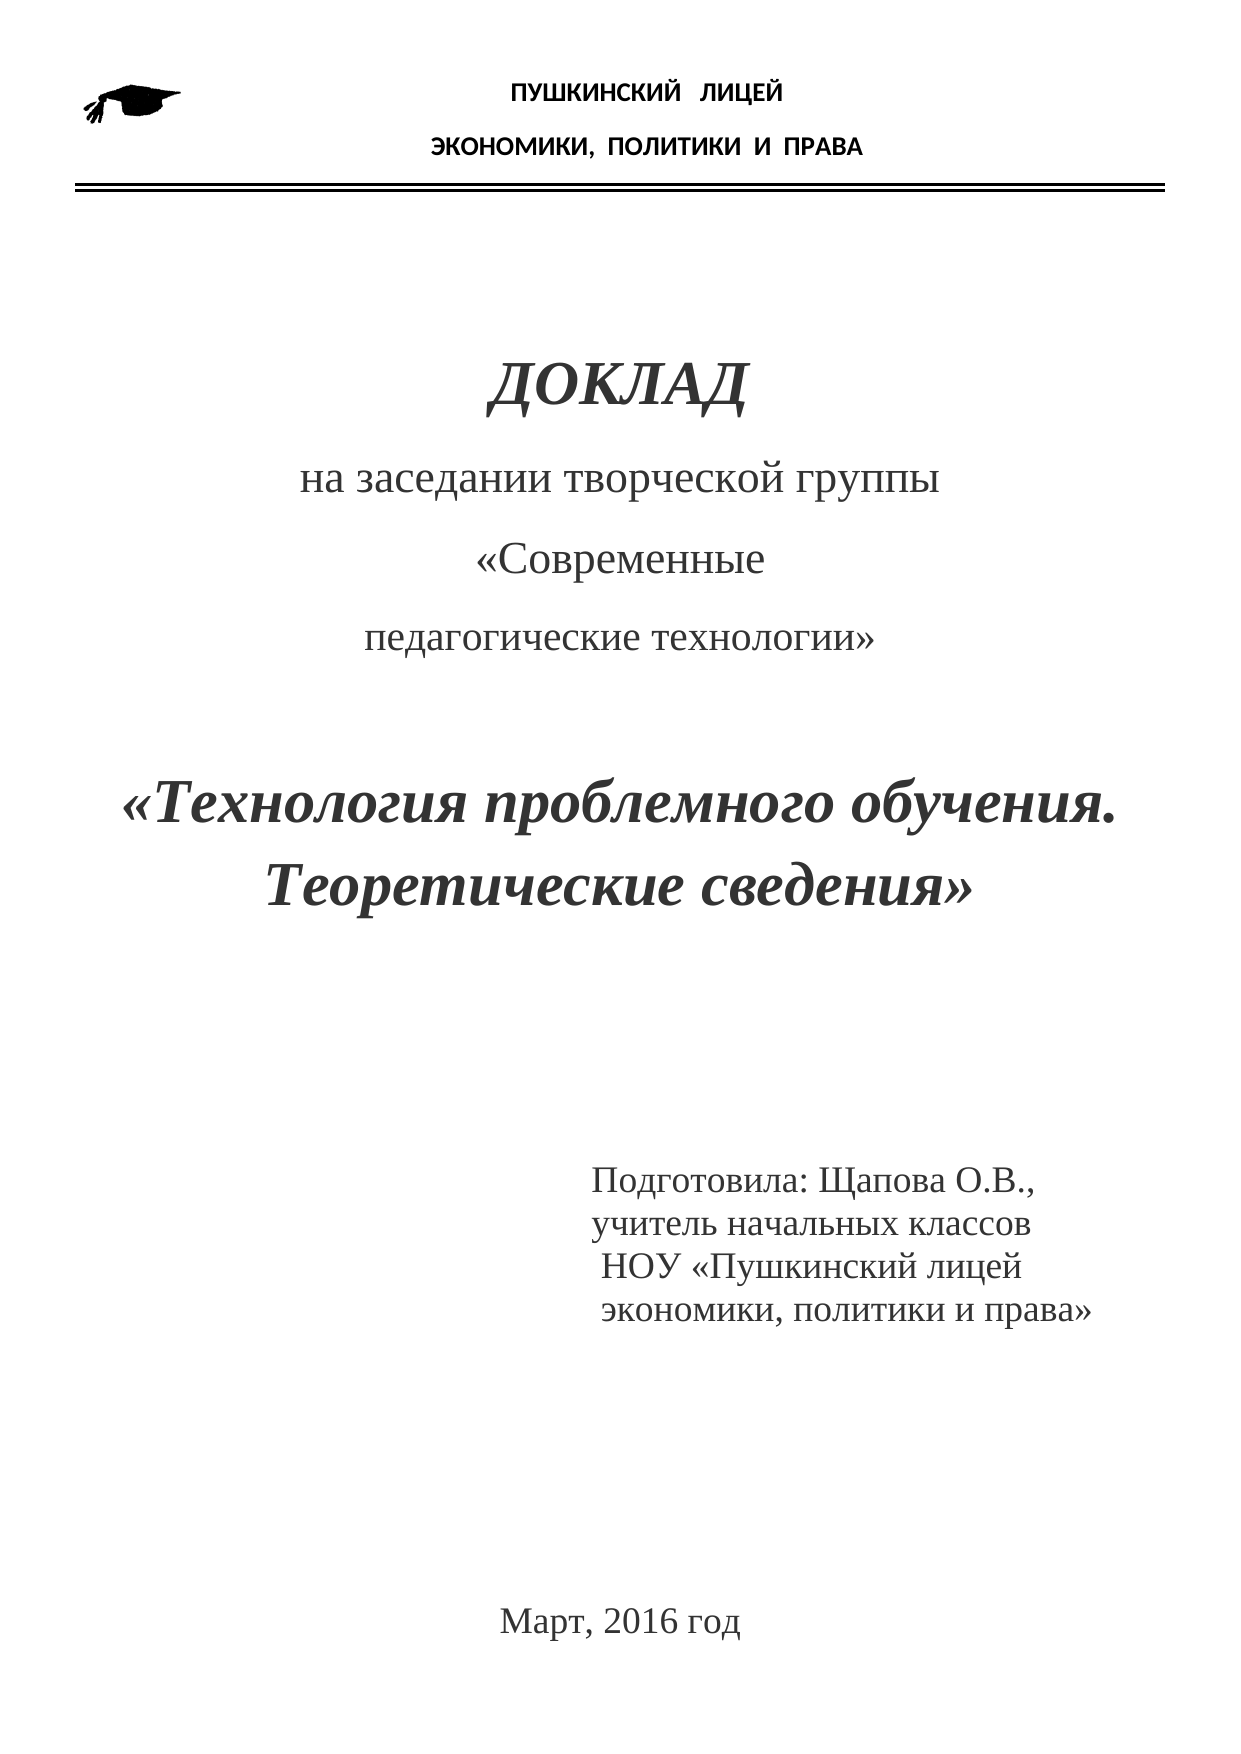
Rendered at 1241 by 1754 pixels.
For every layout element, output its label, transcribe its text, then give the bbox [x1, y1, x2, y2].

text на заседании творческой группы [75, 449, 1165, 502]
text учитель начальных классов [591, 1200, 1165, 1243]
text Март, 2016 год [75, 1599, 1165, 1642]
table_header ПУШКИНСКИЙ ЛИЦЕЙ ЭКОНОМИКИ, ПОЛИТИКИ И ПРАВА [188, 75, 1106, 183]
text НОУ «Пушкинский лицей [591, 1243, 1165, 1286]
table_header [64, 75, 187, 183]
text Подготовила: Щапова О.В., [591, 1157, 1165, 1200]
picture [75, 75, 182, 132]
text «Современные [75, 531, 1165, 583]
text экономики, политики и права» [591, 1286, 1165, 1329]
text ДОКЛАД [75, 346, 1165, 418]
text педагогические технологии» [75, 612, 1165, 660]
text «Технология проблемного обучения. Теоретические сведения» [75, 764, 1165, 918]
